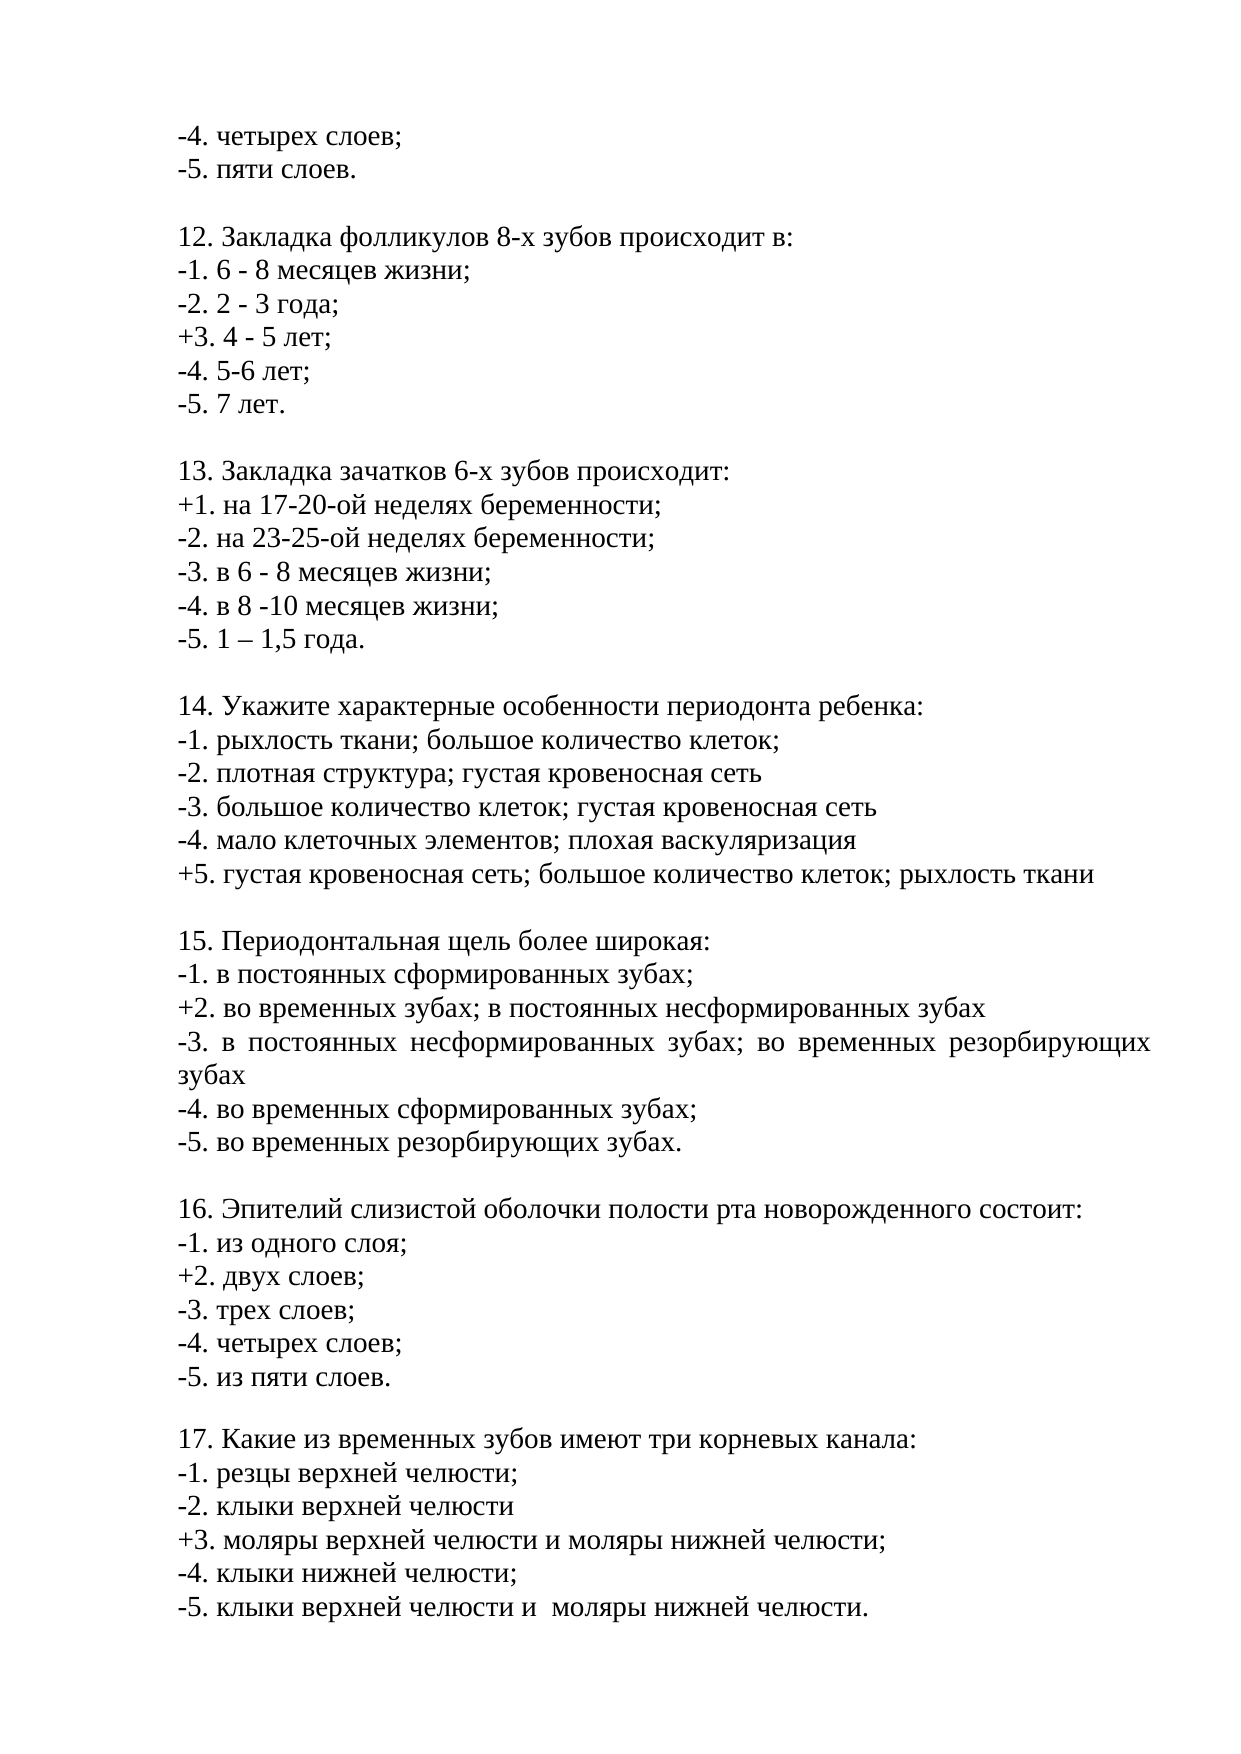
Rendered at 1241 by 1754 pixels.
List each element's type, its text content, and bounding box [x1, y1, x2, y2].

text -5. из пяти слоев. [177, 1359, 1152, 1393]
text -5. 1 – 1,5 года. [177, 621, 1152, 655]
text -4. в 8 -10 месяцев жизни; [177, 588, 1152, 621]
text -1. рыхлость ткани; большое количество клеток; [177, 722, 1152, 755]
text +2. во временных зубах; в постоянных несформированных зубах [177, 990, 1152, 1024]
text 15. Периодонтальная щель более широкая: [177, 923, 1152, 957]
text -1. в постоянных сформированных зубах; [177, 957, 1152, 990]
text -1. 6 - 8 месяцев жизни; [177, 252, 1152, 286]
text -5. клыки верхней челюсти и моляры нижней челюсти. [177, 1589, 1152, 1623]
text -1. из одного слоя; [177, 1225, 1152, 1258]
text +3. моляры верхней челюсти и моляры нижней челюсти; [177, 1522, 1152, 1556]
text -4. мало клеточных элементов; плохая васкуляризация [177, 822, 1152, 856]
text 14. Укажите характерные особенности периодонтa ребенка: [177, 688, 1152, 722]
text -5. пяти слоев. [177, 152, 1152, 185]
text -5. 7 лет. [177, 386, 1152, 420]
text 16. Эпителий слизистой оболочки полости рта новорожденного состоит: [177, 1191, 1152, 1225]
text -2. на 23-25-ой неделях беременности; [177, 521, 1152, 554]
text -3. трех слоев; [177, 1292, 1152, 1326]
text +5. густая кровеносная сеть; большое количество клеток; рыхлость ткани [177, 856, 1152, 889]
text -4. четырех слоев; [177, 118, 1152, 152]
text -5. во временных резорбирующих зубах. [177, 1124, 1152, 1158]
text -2. 2 - 3 года; [177, 286, 1152, 319]
text 17. Какие из временных зубов имеют три корневых канала: [177, 1421, 1152, 1455]
text -4. 5-6 лет; [177, 353, 1152, 386]
text -1. резцы верхней челюсти; [177, 1455, 1152, 1488]
text -3. в 6 - 8 месяцев жизни; [177, 554, 1152, 588]
text -4. четырех слоев; [177, 1326, 1152, 1359]
text -4. клыки нижней челюсти; [177, 1556, 1152, 1589]
text 13. Закладка зачатков 6-х зубов происходит: [177, 453, 1152, 487]
text +2. двух слоев; [177, 1258, 1152, 1292]
text +1. на 17-20-ой неделях беременности; [177, 487, 1152, 521]
text -3. большое количество клеток; густая кровеносная сеть [177, 789, 1152, 822]
text -3. в постоянных несформированных зубах; во временных резорбирующих зубах [177, 1024, 1152, 1091]
text 12. Закладка фолликулов 8-х зубов происходит в: [177, 219, 1152, 252]
text +3. 4 - 5 лет; [177, 319, 1152, 353]
text -2. клыки верхней челюсти [177, 1488, 1152, 1522]
text -4. во временных сформированных зубах; [177, 1091, 1152, 1124]
text -2. плотная структура; густая кровеносная сеть [177, 755, 1152, 789]
